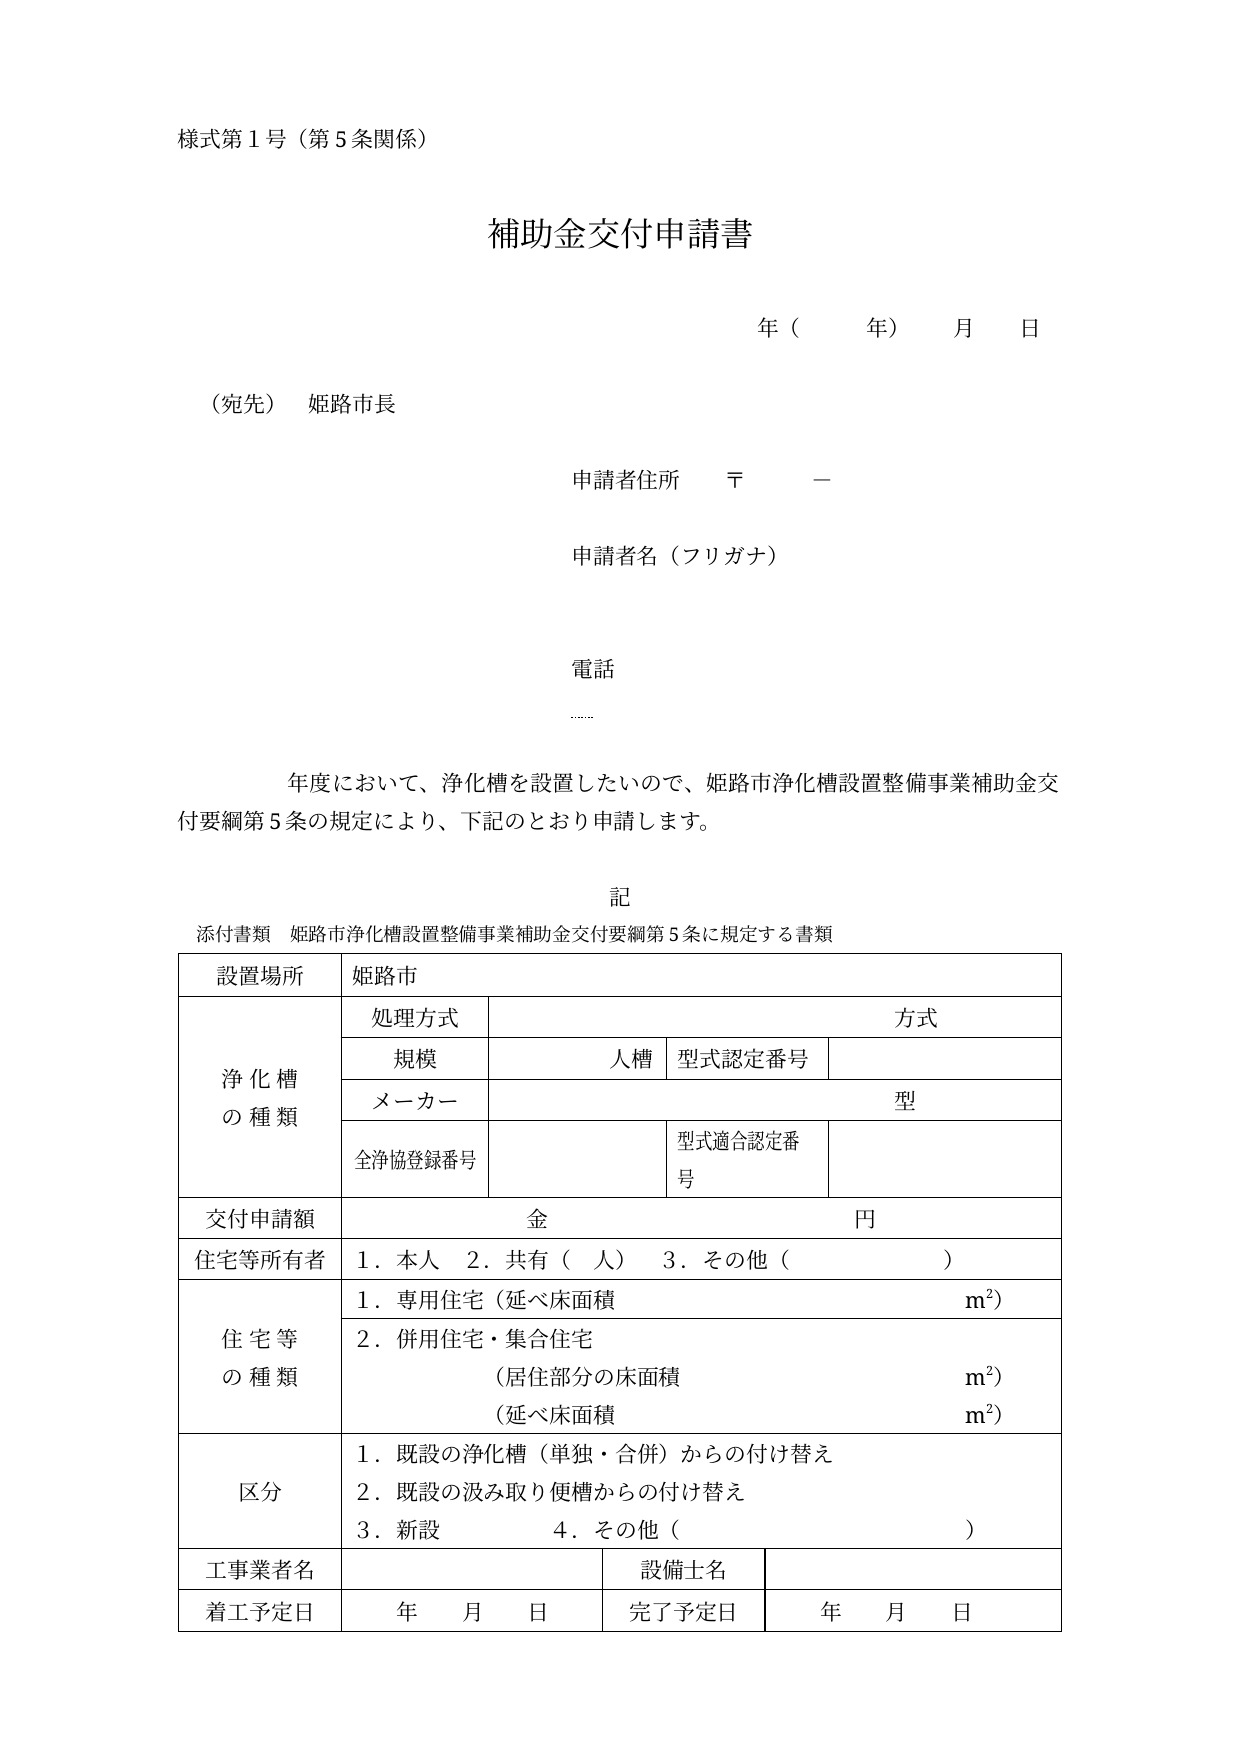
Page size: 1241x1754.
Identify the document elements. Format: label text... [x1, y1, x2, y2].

text 様式第１号（第5条関係） [177, 119, 1063, 157]
text 申請者住所 〒 － [177, 460, 1063, 498]
table_cell 年 月 日 [342, 1590, 602, 1631]
table_cell 浄 化 槽 の 種 類 [179, 997, 341, 1197]
table_cell 年 月 日 [766, 1590, 1061, 1631]
table_cell 工事業者名 [179, 1549, 341, 1589]
text 申請者名（フリガナ） [177, 536, 1063, 574]
table_cell 交付申請額 [179, 1198, 341, 1238]
table_cell 型 [489, 1080, 1061, 1120]
text 添付書類 姫路市浄化槽設置整備事業補助金交付要綱第5条に規定する書類 [177, 915, 1063, 953]
table_cell 型式認定番号 [667, 1038, 828, 1078]
table_cell [342, 1549, 602, 1589]
table_cell [489, 1121, 666, 1197]
text （宛先） 姫路市長 [177, 384, 1063, 422]
table_cell メーカー [342, 1080, 488, 1120]
table_cell [829, 1121, 1061, 1197]
text 記 [177, 877, 1063, 915]
table_cell １．本人 ２．共有（ 人） ３．その他（ ） [342, 1239, 1061, 1279]
table_cell 金 円 [342, 1198, 1061, 1238]
text 補助金交付申請書 [177, 194, 1063, 270]
table_cell [829, 1038, 1061, 1078]
table_cell 完了予定日 [603, 1590, 764, 1631]
table_cell 住宅等所有者 [179, 1239, 341, 1279]
text 年（ 年） 月 日 [177, 308, 1041, 346]
table_cell 規模 [342, 1038, 488, 1078]
table_cell 着工予定日 [179, 1590, 341, 1631]
table_cell １．既設の浄化槽（単独・合併）からの付け替え ２．既設の汲み取り便槽からの付け替え ３．新設 ４．その他（ ） [342, 1434, 1061, 1548]
table_header 設置場所 [179, 954, 341, 996]
table_cell １．専用住宅（延べ床面積 m2） [342, 1280, 1061, 1318]
table_cell [766, 1549, 1061, 1589]
table_cell 住 宅 等 の 種 類 [179, 1280, 341, 1433]
table_cell 処理方式 [342, 997, 488, 1037]
table_cell 人槽 [489, 1038, 666, 1078]
table_cell 型式適合認定番号 [667, 1121, 828, 1197]
table_header 姫路市 [342, 954, 1061, 996]
text 年度において、浄化槽を設置したいので、姫路市浄化槽設置整備事業補助金交付要綱第5条の規定により、下記のとおり申請します。 [177, 763, 1063, 839]
table_cell 方式 [489, 997, 1061, 1037]
table_cell 区分 [179, 1434, 341, 1548]
table_cell 全浄協登録番号 [342, 1121, 488, 1197]
text 電話 [177, 649, 1063, 687]
table_cell 設備士名 [603, 1549, 764, 1589]
table_cell ２．併用住宅・集合住宅 （居住部分の床面積 m2） （延べ床面積 m2） [342, 1319, 1061, 1433]
